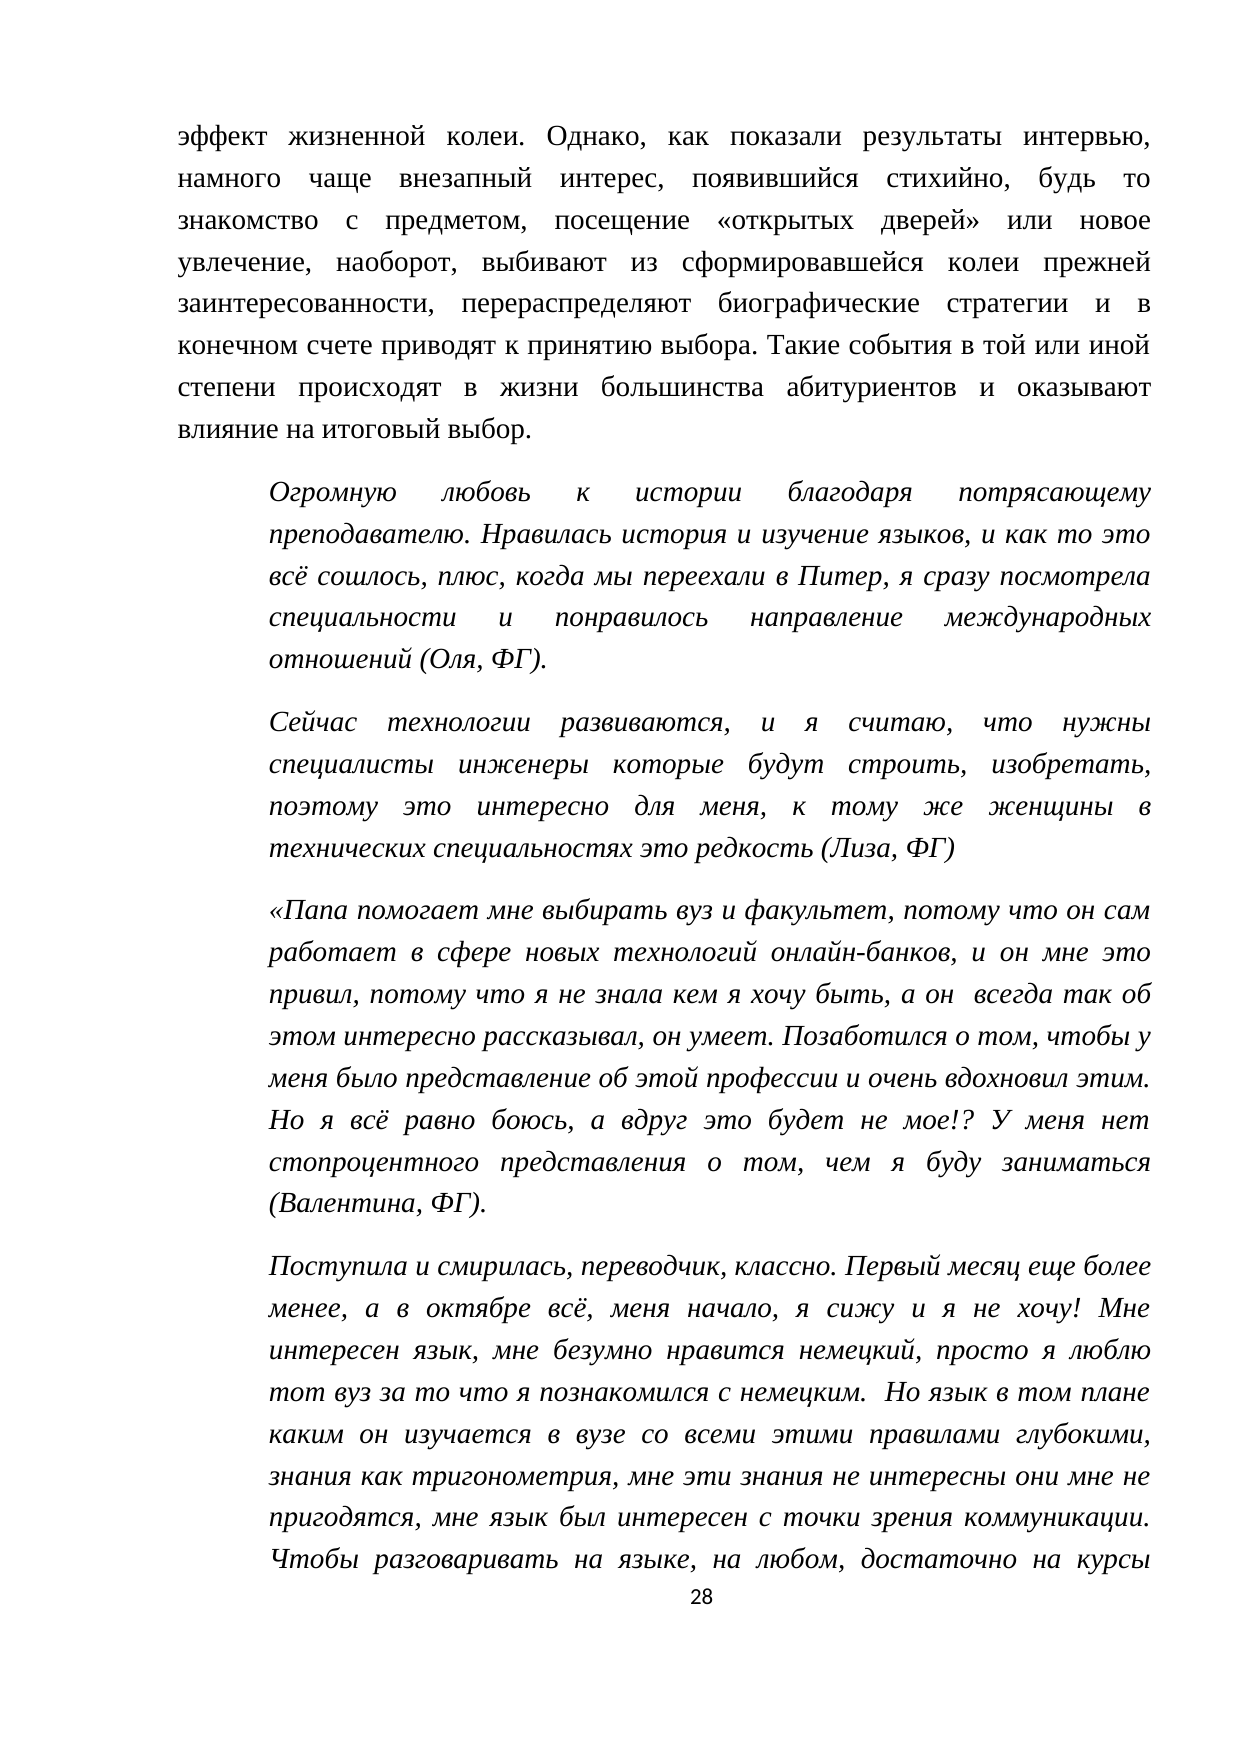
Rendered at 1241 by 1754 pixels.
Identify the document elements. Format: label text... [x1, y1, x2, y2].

text «Папа помогает мне выбирать вуз и факультет, потому что он сам работает в сфере новых технологий онлайн-банков, и он мне это привил, потому что я не знала кем я хочу быть, а он всегда так об этом интересно рассказывал, он умеет. Позаботился о том, чтобы у меня было представление об этой профессии и очень вдохновил этим. Но я всё равно боюсь, а вдруг это будет не мое!? У меня нет стопроцентного представления о том, чем я буду заниматься (Валентина, ФГ). [269, 892, 1152, 1219]
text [177, 118, 1152, 445]
text Сейчас технологии развиваются, и я считаю, что нужны специалисты инженеры которые будут строить, изобретать, поэтому это интересно для меня, к тому же женщины в технических специальностях это редкость (Лиза, ФГ) [269, 704, 1152, 863]
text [269, 1248, 1152, 1575]
text Огромную любовь к истории благодаря потрясающему преподавателю. Нравилась история и изучение языков, и как то это всё сошлось, плюс, когда мы переехали в Питер, я сразу посмотрела специальности и понравилось направление международных отношений (Оля, ФГ). [269, 474, 1152, 675]
